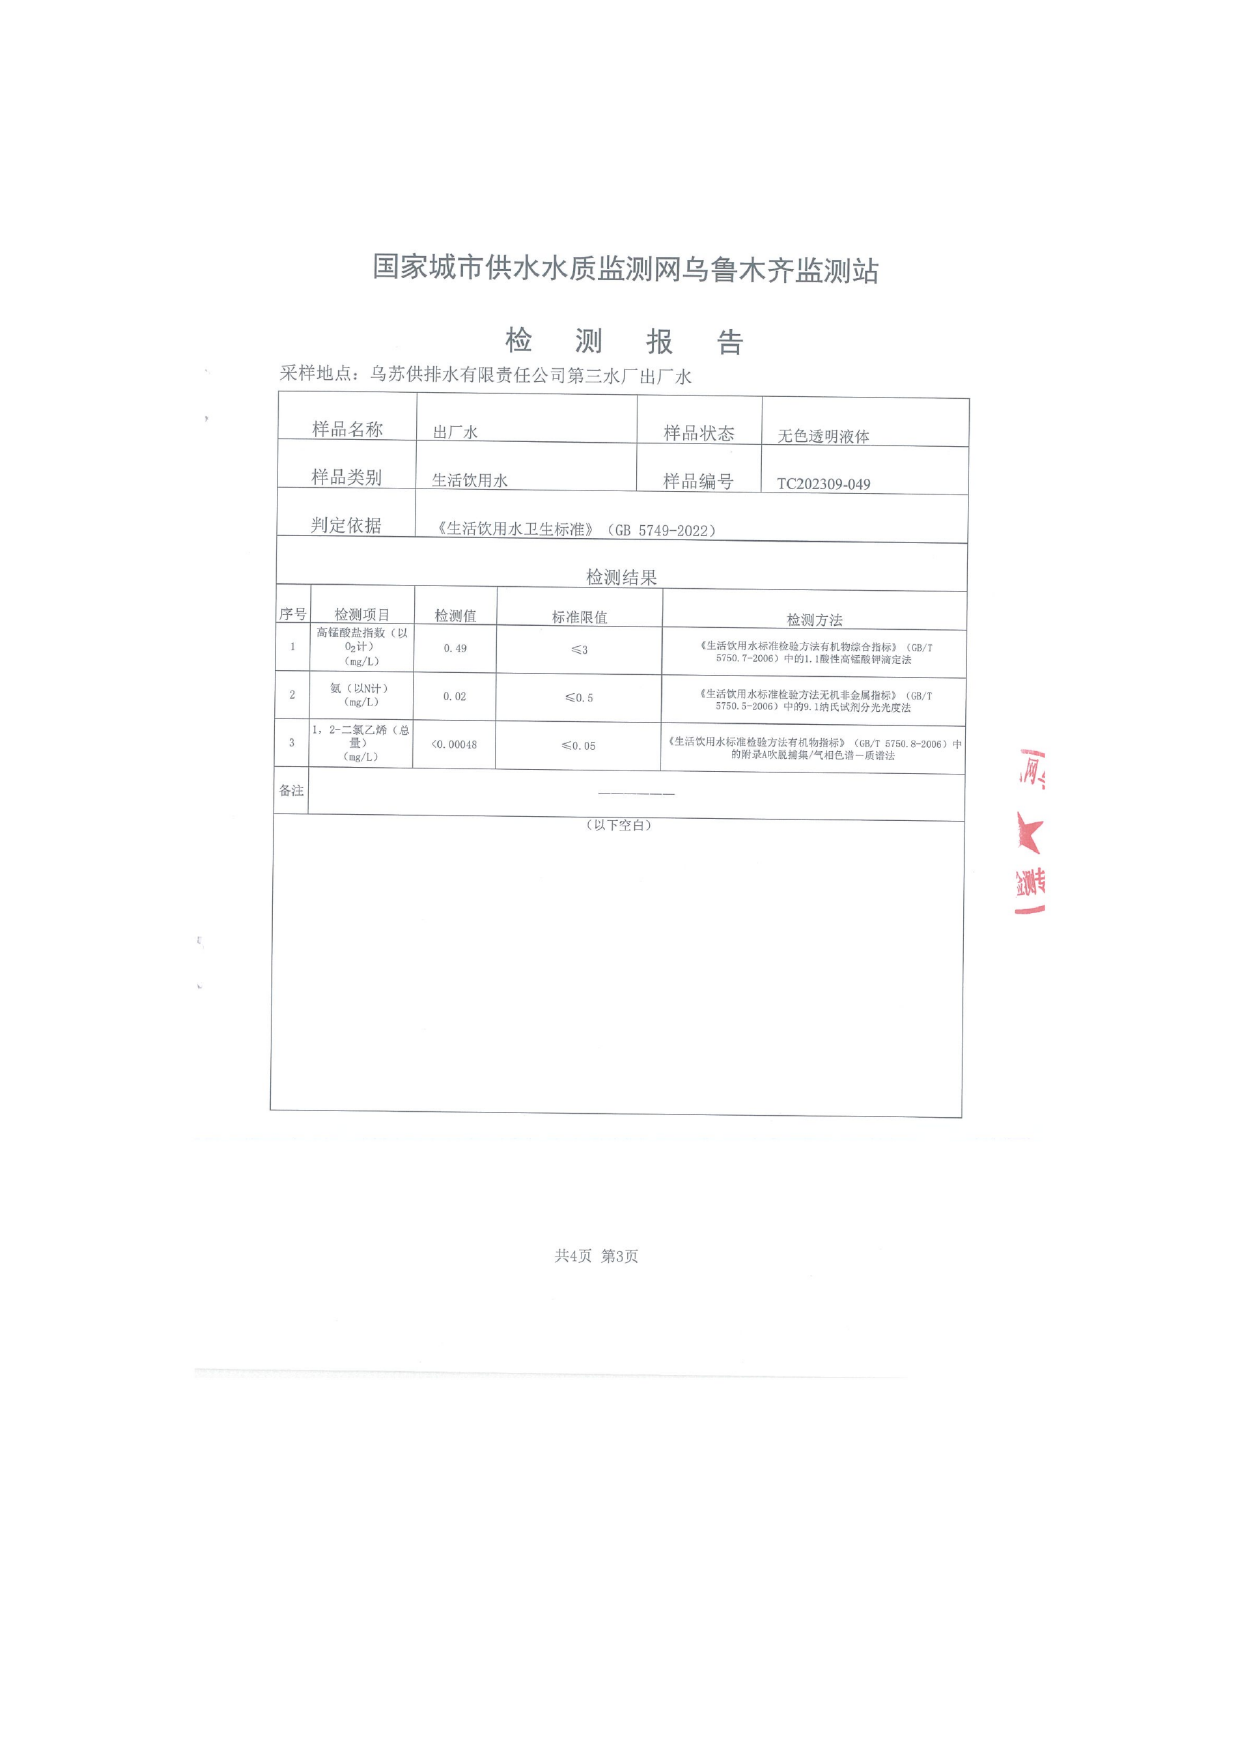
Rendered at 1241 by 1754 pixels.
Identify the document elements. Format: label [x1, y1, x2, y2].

picture [187, 162, 1053, 1386]
